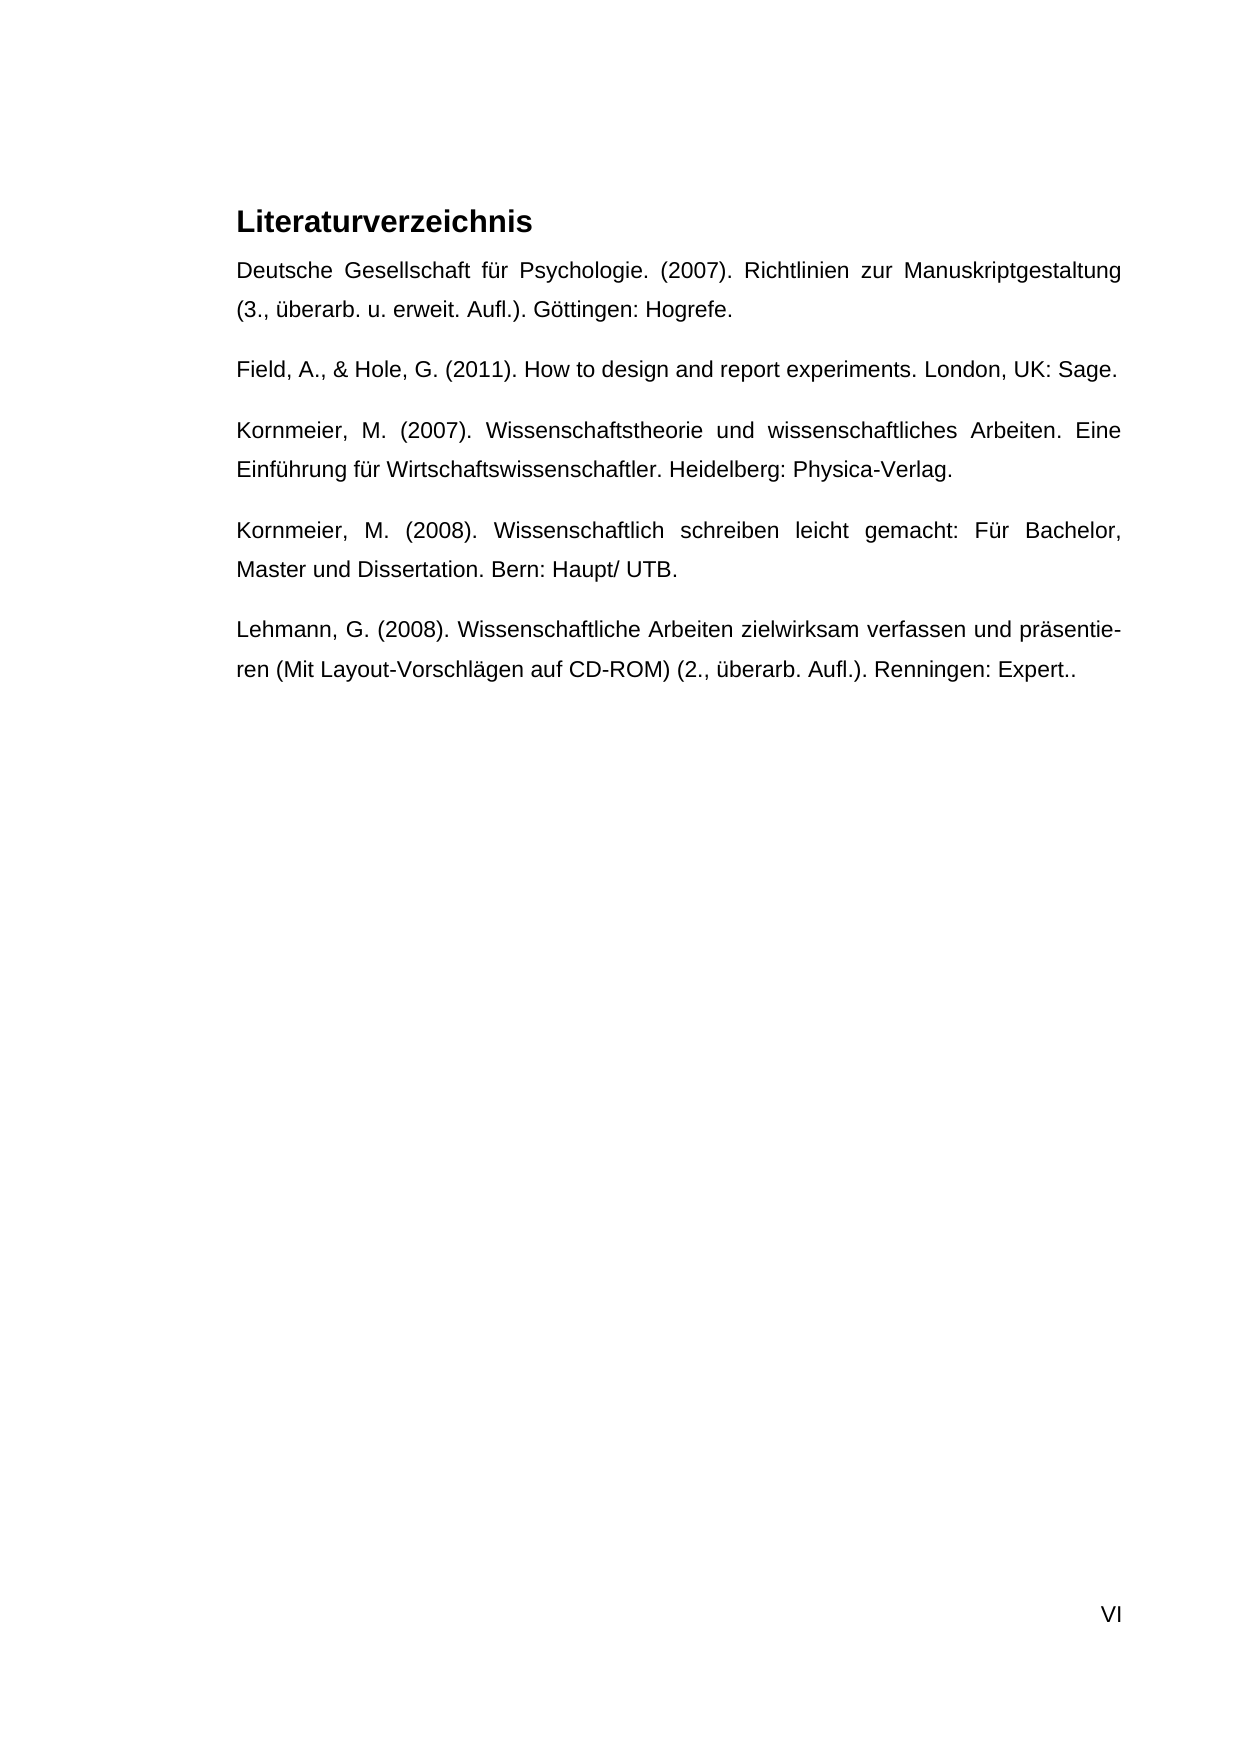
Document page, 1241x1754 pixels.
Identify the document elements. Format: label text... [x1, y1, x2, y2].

text Lehmann, G. (2008). Wissenschaftliche Arbeiten zielwirksam verfassen und präsentie-ren (Mit Layout-Vorschlägen auf CD-ROM) (2., überarb. Aufl.). Renningen: Expert.. [236, 616, 1122, 682]
text Kornmeier, M. (2008). Wissenschaftlich schreiben leicht gemacht: Für Bachelor, Master und Dissertation. Bern: Haupt/ UTB. [236, 517, 1122, 582]
subtitle Literaturverzeichnis [236, 203, 1122, 239]
text Deutsche Gesellschaft für Psychologie. (2007). Richtlinien zur Manuskriptgestaltung (3., überarb. u. erweit. Aufl.). Göttingen: Hogrefe. [236, 257, 1122, 322]
text Kornmeier, M. (2007). Wissenschaftstheorie und wissenschaftliches Arbeiten. Eine Einführung für Wirtschaftswissenschaftler. Heidelberg: Physica-Verlag. [236, 417, 1122, 483]
text Field, A., & Hole, G. (2011). How to design and report experiments. London, UK: Sage. [236, 356, 1122, 383]
